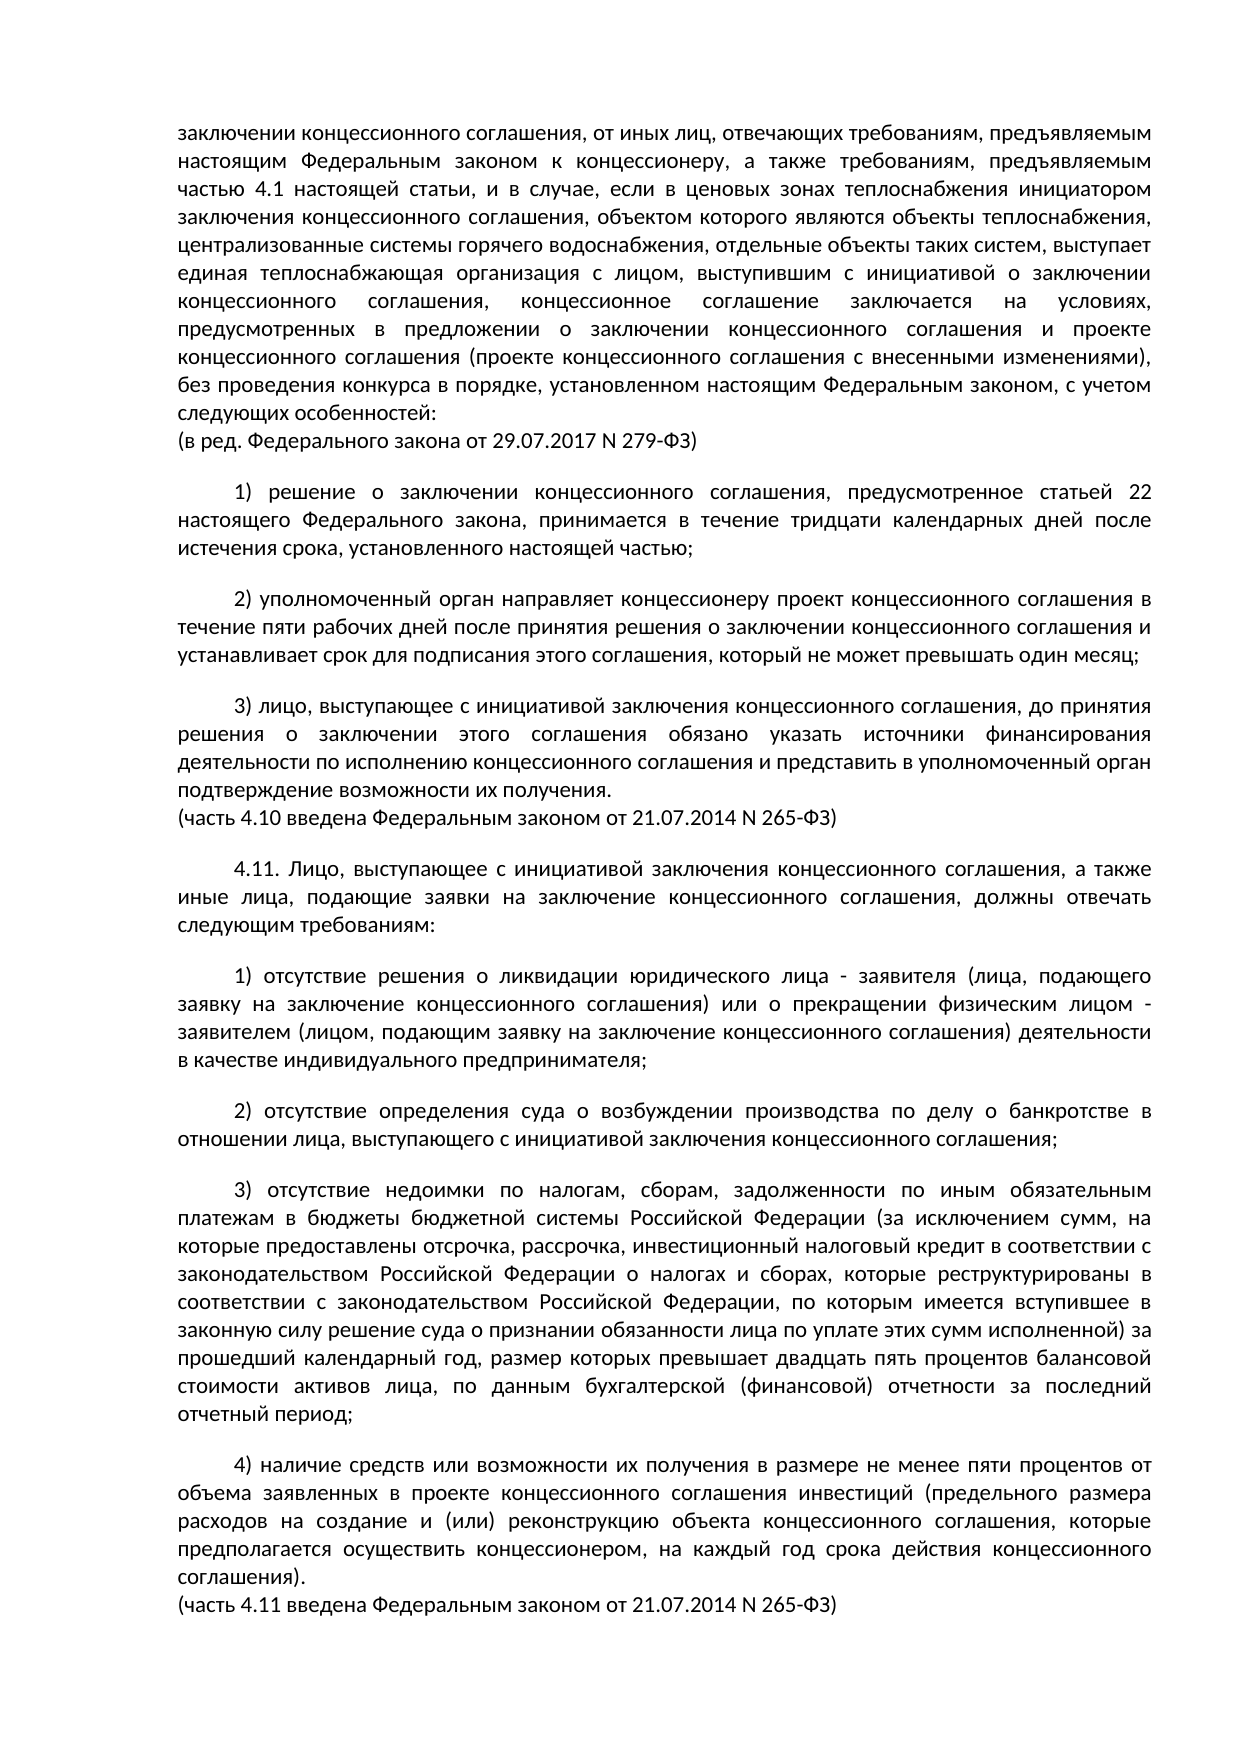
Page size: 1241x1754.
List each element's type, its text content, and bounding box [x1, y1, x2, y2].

text (часть 4.11 введена Федеральным законом от 21.07.2014 N 265-ФЗ) [177, 1590, 1152, 1618]
text 4.11. Лицо, выступающее с инициативой заключения концессионного соглашения, а также иные лица, подающие заявки на заключение концессионного соглашения, должны отвечать следующим требованиям: [177, 854, 1152, 938]
text 4) наличие средств или возможности их получения в размере не менее пяти процентов от объема заявленных в проекте концессионного соглашения инвестиций (предельного размера расходов на создание и (или) реконструкцию объекта концессионного соглашения, которые предполагается осуществить концессионером, на каждый год срока действия концессионного соглашения). [177, 1450, 1152, 1590]
text (часть 4.10 введена Федеральным законом от 21.07.2014 N 265-ФЗ) [177, 803, 1152, 831]
text (в ред. Федерального закона от 29.07.2017 N 279-ФЗ) [177, 426, 1152, 454]
text 1) отсутствие решения о ликвидации юридического лица - заявителя (лица, подающего заявку на заключение концессионного соглашения) или о прекращении физическим лицом - заявителем (лицом, подающим заявку на заключение концессионного соглашения) деятельности в качестве индивидуального предпринимателя; [177, 961, 1152, 1073]
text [177, 118, 1152, 426]
text 2) отсутствие определения суда о возбуждении производства по делу о банкротстве в отношении лица, выступающего с инициативой заключения концессионного соглашения; [177, 1096, 1152, 1152]
text 3) лицо, выступающее с инициативой заключения концессионного соглашения, до принятия решения о заключении этого соглашения обязано указать источники финансирования деятельности по исполнению концессионного соглашения и представить в уполномоченный орган подтверждение возможности их получения. [177, 691, 1152, 803]
text 2) уполномоченный орган направляет концессионеру проект концессионного соглашения в течение пяти рабочих дней после принятия решения о заключении концессионного соглашения и устанавливает срок для подписания этого соглашения, который не может превышать один месяц; [177, 584, 1152, 668]
text 1) решение о заключении концессионного соглашения, предусмотренное статьей 22 настоящего Федерального закона, принимается в течение тридцати календарных дней после истечения срока, установленного настоящей частью; [177, 477, 1152, 561]
text 3) отсутствие недоимки по налогам, сборам, задолженности по иным обязательным платежам в бюджеты бюджетной системы Российской Федерации (за исключением сумм, на которые предоставлены отсрочка, рассрочка, инвестиционный налоговый кредит в соответствии с законодательством Российской Федерации о налогах и сборах, которые реструктурированы в соответствии с законодательством Российской Федерации, по которым имеется вступившее в законную силу решение суда о признании обязанности лица по уплате этих сумм исполненной) за прошедший календарный год, размер которых превышает двадцать пять процентов балансовой стоимости активов лица, по данным бухгалтерской (финансовой) отчетности за последний отчетный период; [177, 1175, 1152, 1427]
